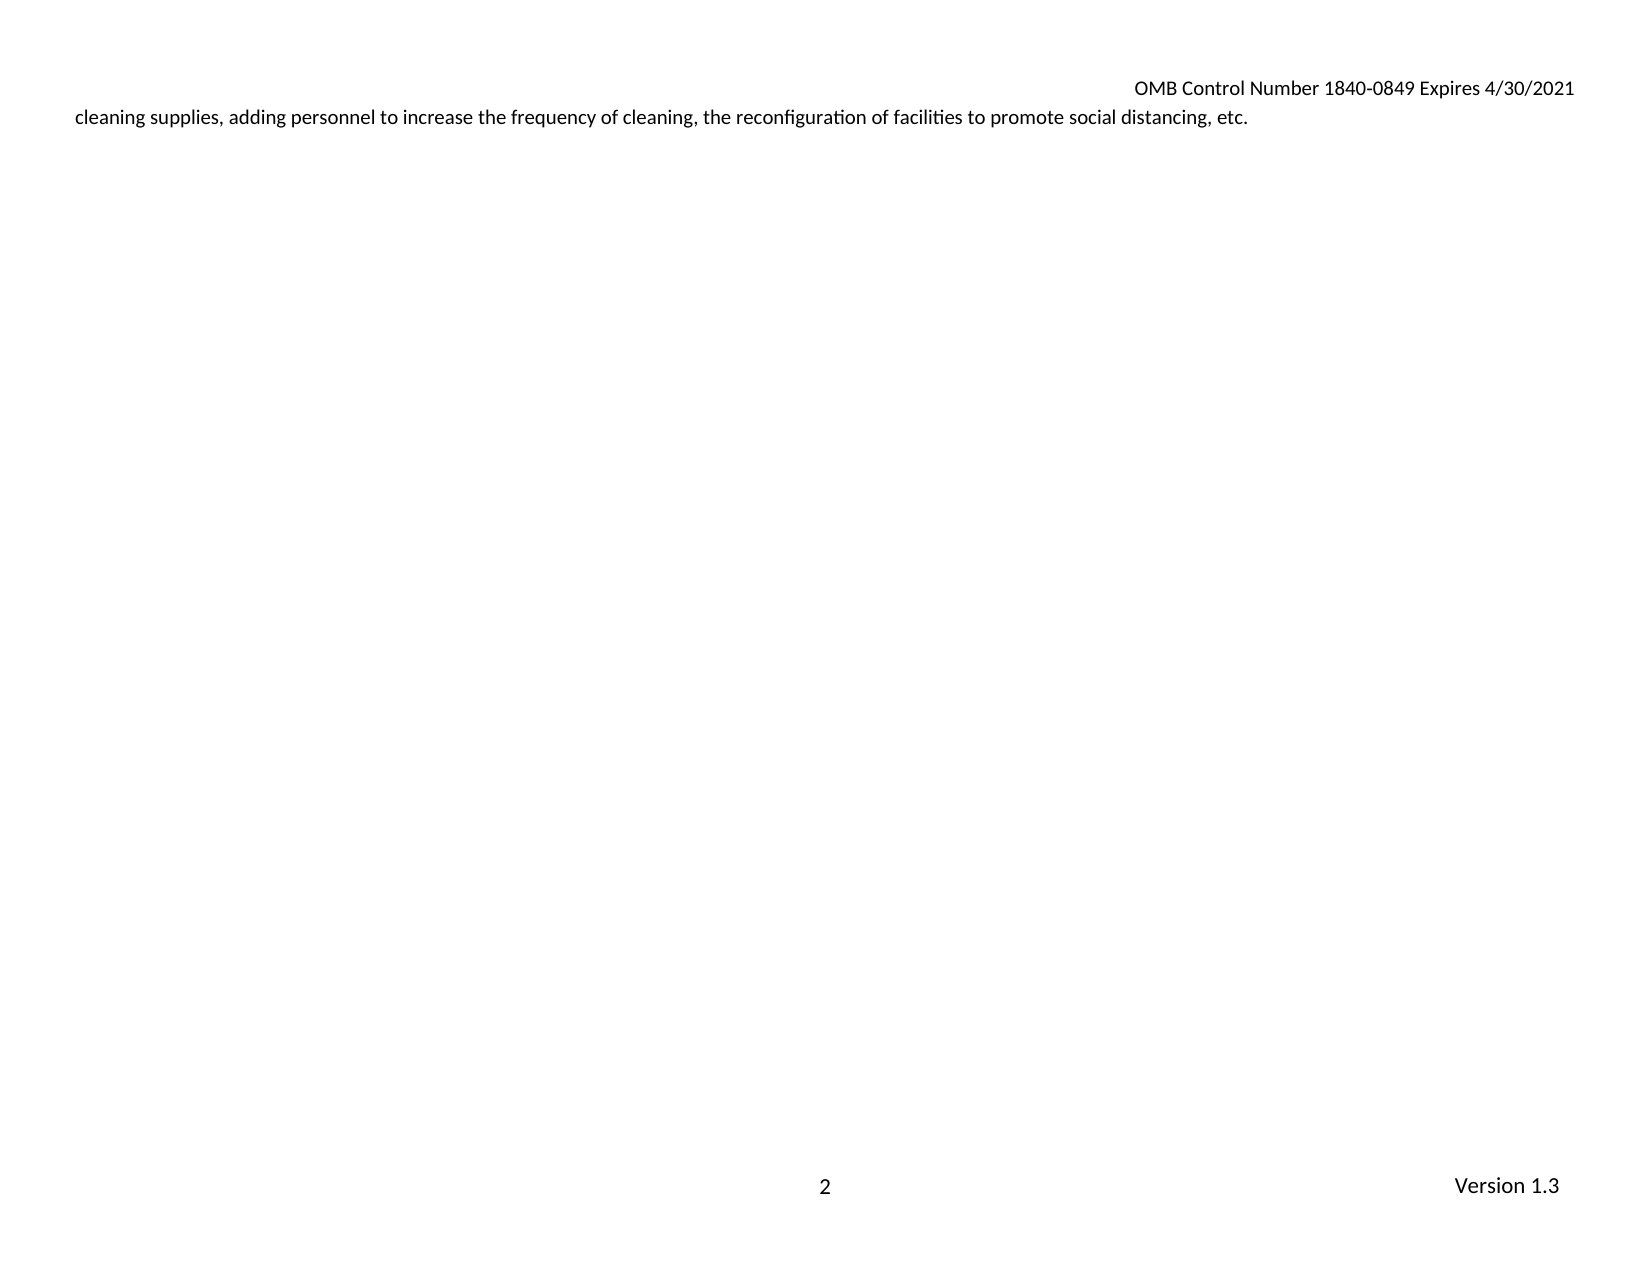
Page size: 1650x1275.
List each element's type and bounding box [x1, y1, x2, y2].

text [75, 104, 1573, 129]
